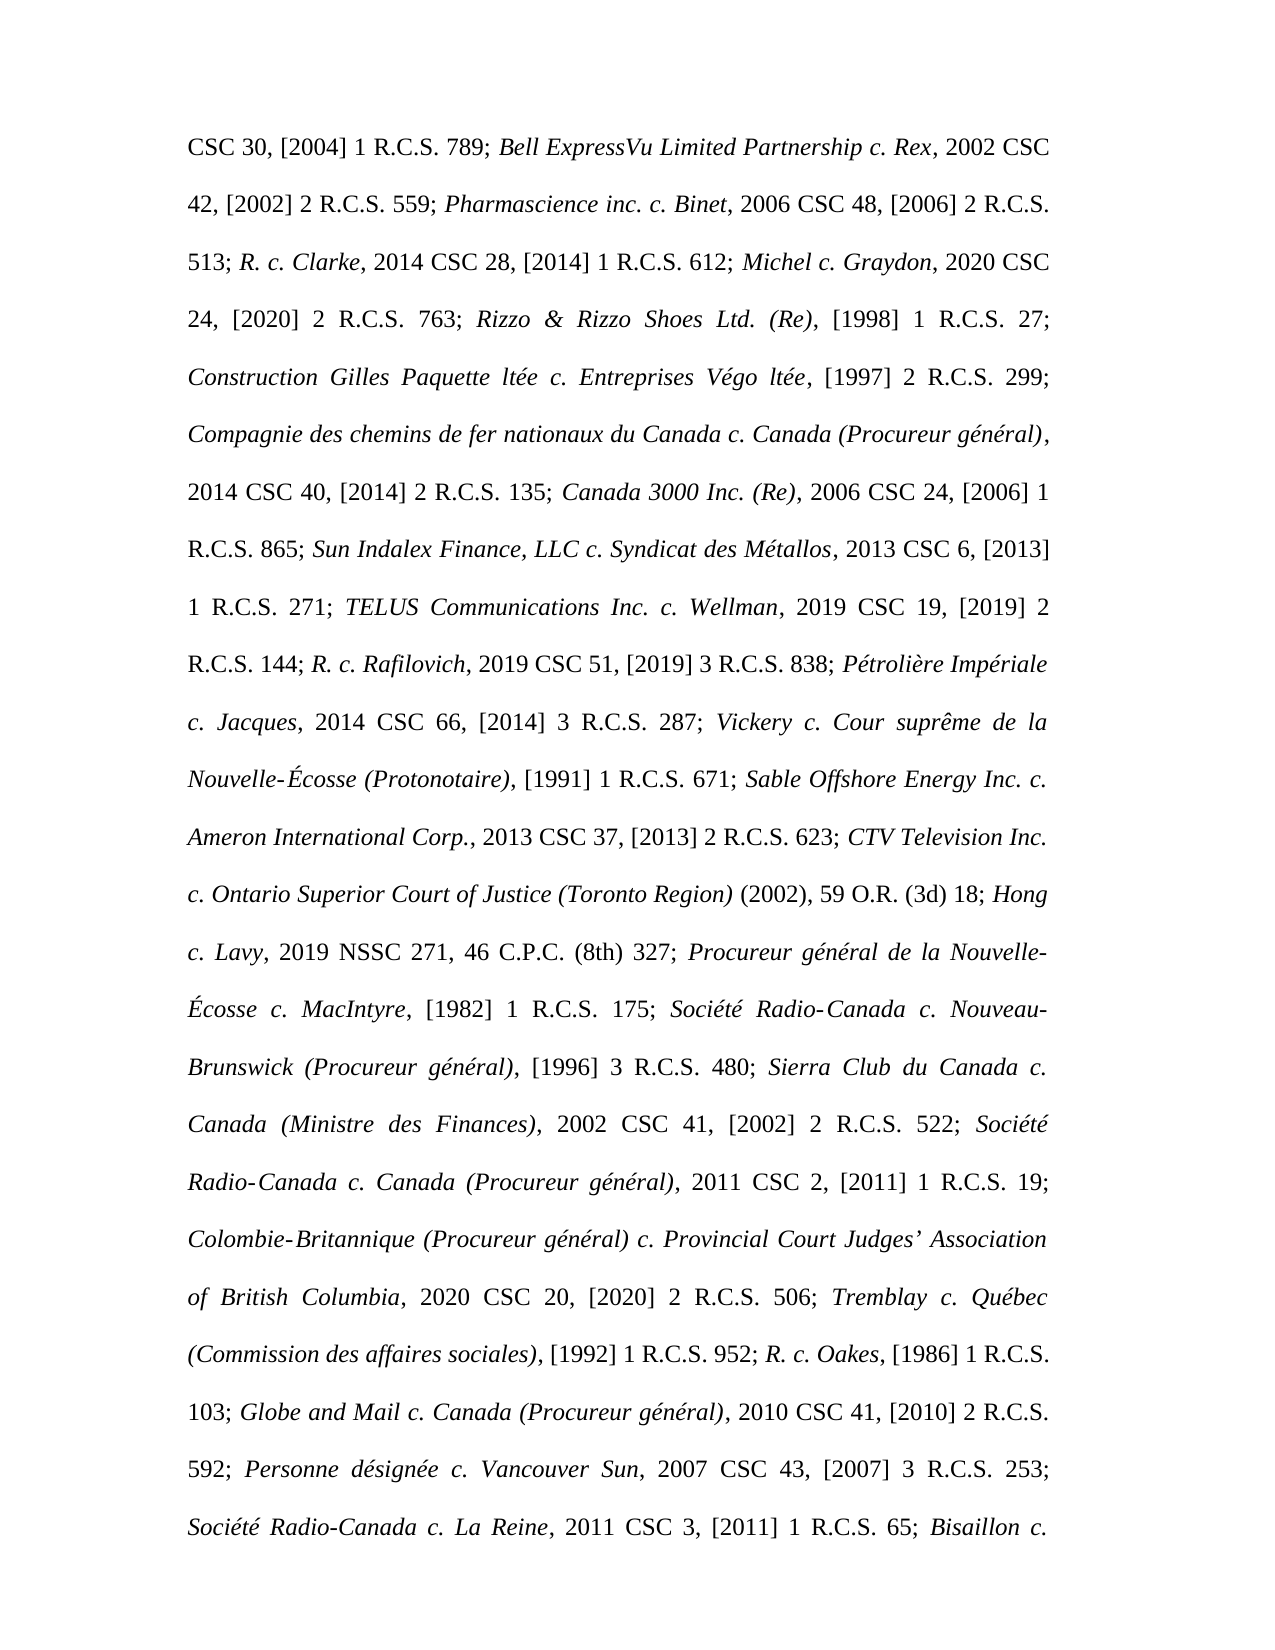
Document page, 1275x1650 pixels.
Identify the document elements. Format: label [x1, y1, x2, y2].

text [187, 132, 1050, 1541]
